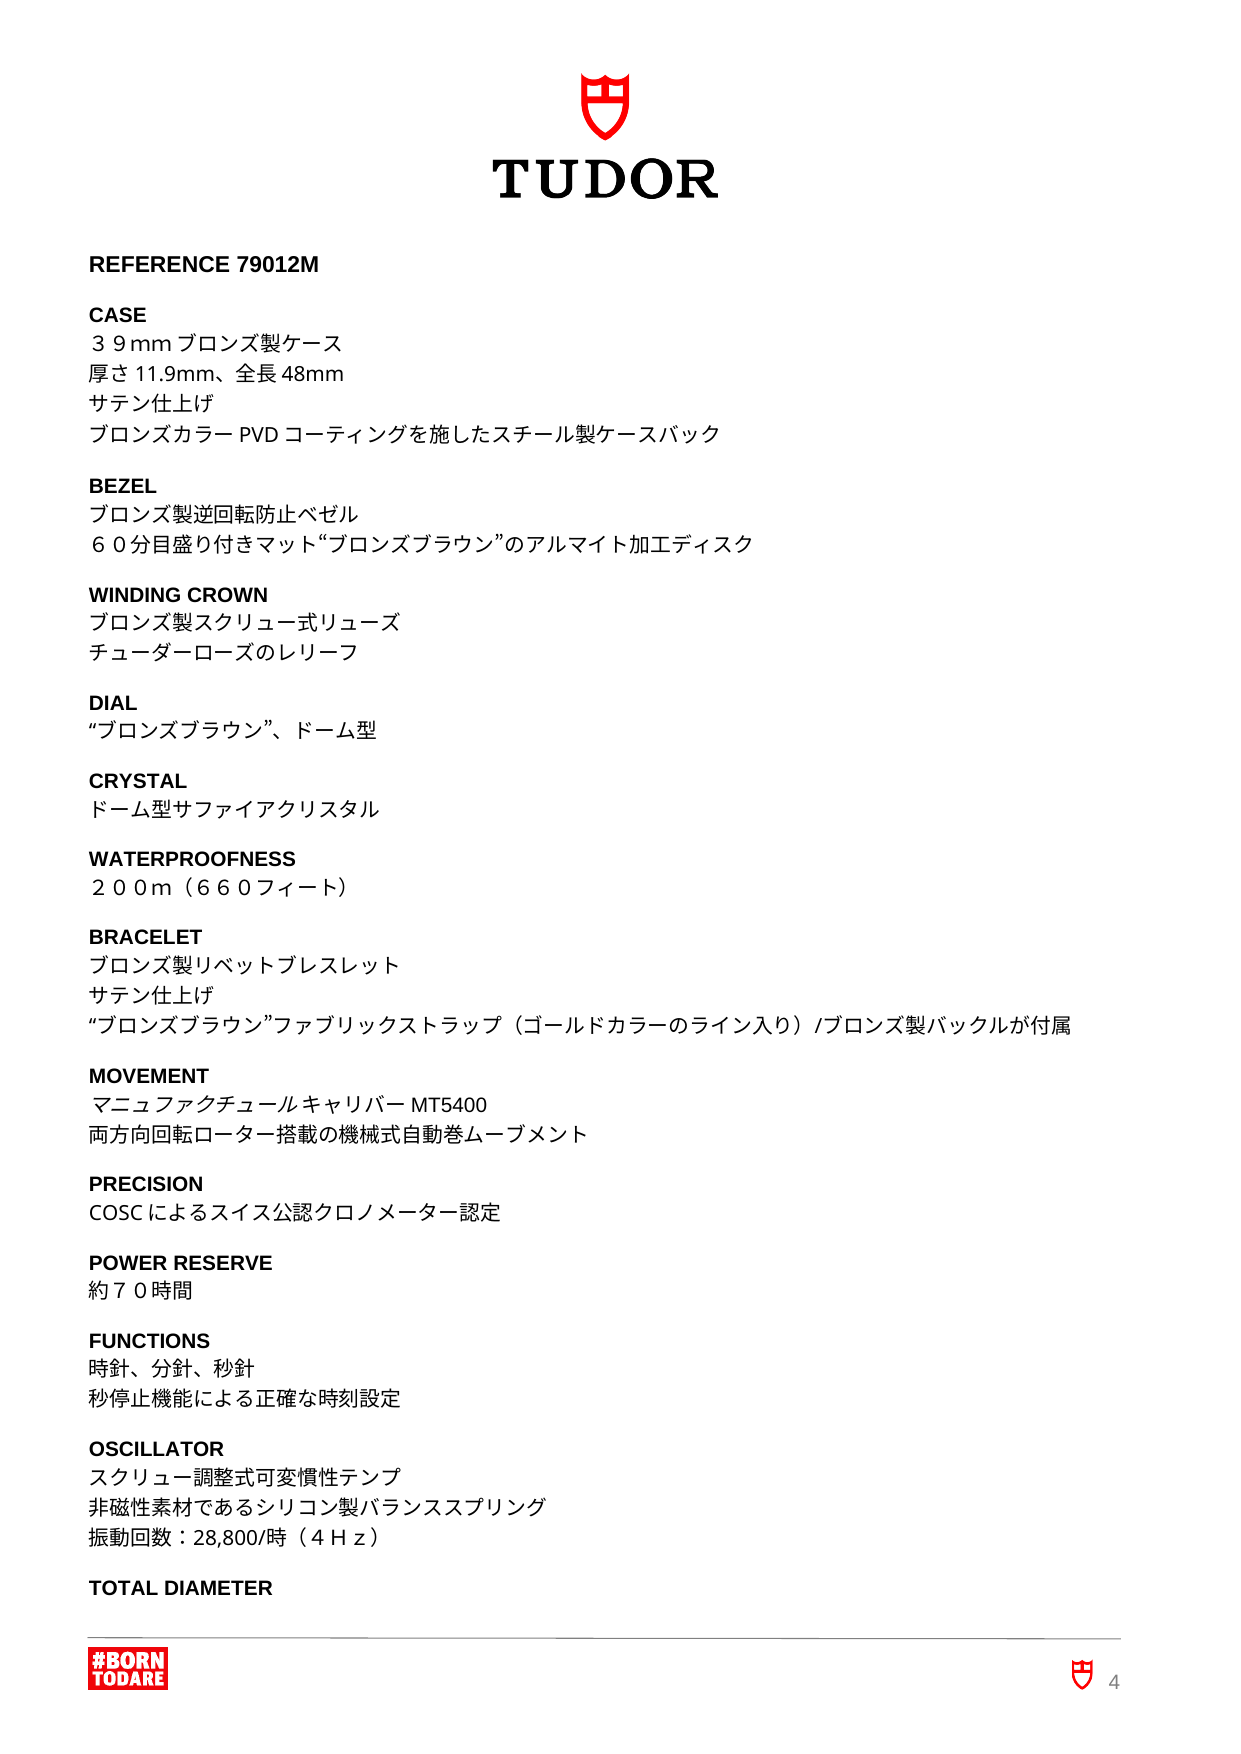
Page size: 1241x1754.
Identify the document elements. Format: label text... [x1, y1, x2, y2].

text FUNCTIONS [89, 1328, 1122, 1352]
text “ブロンズブラウン”ファブリックストラップ（ゴールドカラーのライン入り）/ブロンズ製バックルが付属 [89, 1009, 1122, 1040]
text ６０分目盛り付きマット“ブロンズブラウン”のアルマイト加工ディスク [89, 528, 1122, 558]
picture [1072, 1659, 1093, 1690]
text マニュファクチュール キャリバー MT5400 [89, 1088, 1122, 1118]
picture [492, 73, 718, 199]
text ブロンズ製リベットブレスレット [89, 949, 1122, 979]
text CRYSTAL [89, 769, 1122, 793]
text DIAL [89, 691, 1122, 715]
text ブロンズカラーPVDコーティングを施したスチール製ケースバック [89, 418, 1122, 448]
text 非磁性素材であるシリコン製バランススプリング [89, 1491, 1122, 1521]
text COSCによるスイス公認クロノメーター認定 [89, 1196, 1122, 1226]
text PRECISION [89, 1172, 1122, 1196]
text TOTAL DIAMETER [89, 1576, 1122, 1599]
picture [88, 1647, 168, 1690]
text 厚さ11.9mm、全長48mm [89, 357, 1122, 388]
text 振動回数：28,800/時（４Ｈｚ） [89, 1521, 1122, 1552]
text OSCILLATOR [89, 1437, 1122, 1461]
text “ブロンズブラウン”、ドーム型 [89, 715, 1122, 745]
text チューダーローズのレリーフ [89, 637, 1122, 667]
text 時針、分針、秒針 [89, 1352, 1122, 1383]
text ３９ｍｍ ブロンズ製ケース [89, 327, 1122, 357]
text 約７０時間 [89, 1274, 1122, 1304]
text POWER RESERVE [89, 1250, 1122, 1274]
text MOVEMENT [89, 1064, 1122, 1088]
text WATERPROOFNESS [89, 847, 1122, 871]
text 秒停止機能による正確な時刻設定 [89, 1383, 1122, 1413]
text スクリュー調整式可変慣性テンプ [89, 1461, 1122, 1491]
text BRACELET [89, 925, 1122, 949]
text ２００ｍ（６６０フィート） [89, 871, 1122, 901]
text BEZEL [89, 474, 1122, 498]
text 両方向回転ローター搭載の機械式自動巻ムーブメント [89, 1118, 1122, 1148]
text REFERENCE 79012M [89, 251, 1122, 277]
text サテン仕上げ [89, 979, 1122, 1009]
text CASE [89, 303, 1122, 327]
text ブロンズ製スクリュー式リューズ [89, 606, 1122, 637]
text ドーム型サファイアクリスタル [89, 793, 1122, 823]
text WINDING CROWN [89, 582, 1122, 606]
text サテン仕上げ [89, 388, 1122, 418]
text ブロンズ製逆回転防止ベゼル [89, 498, 1122, 528]
